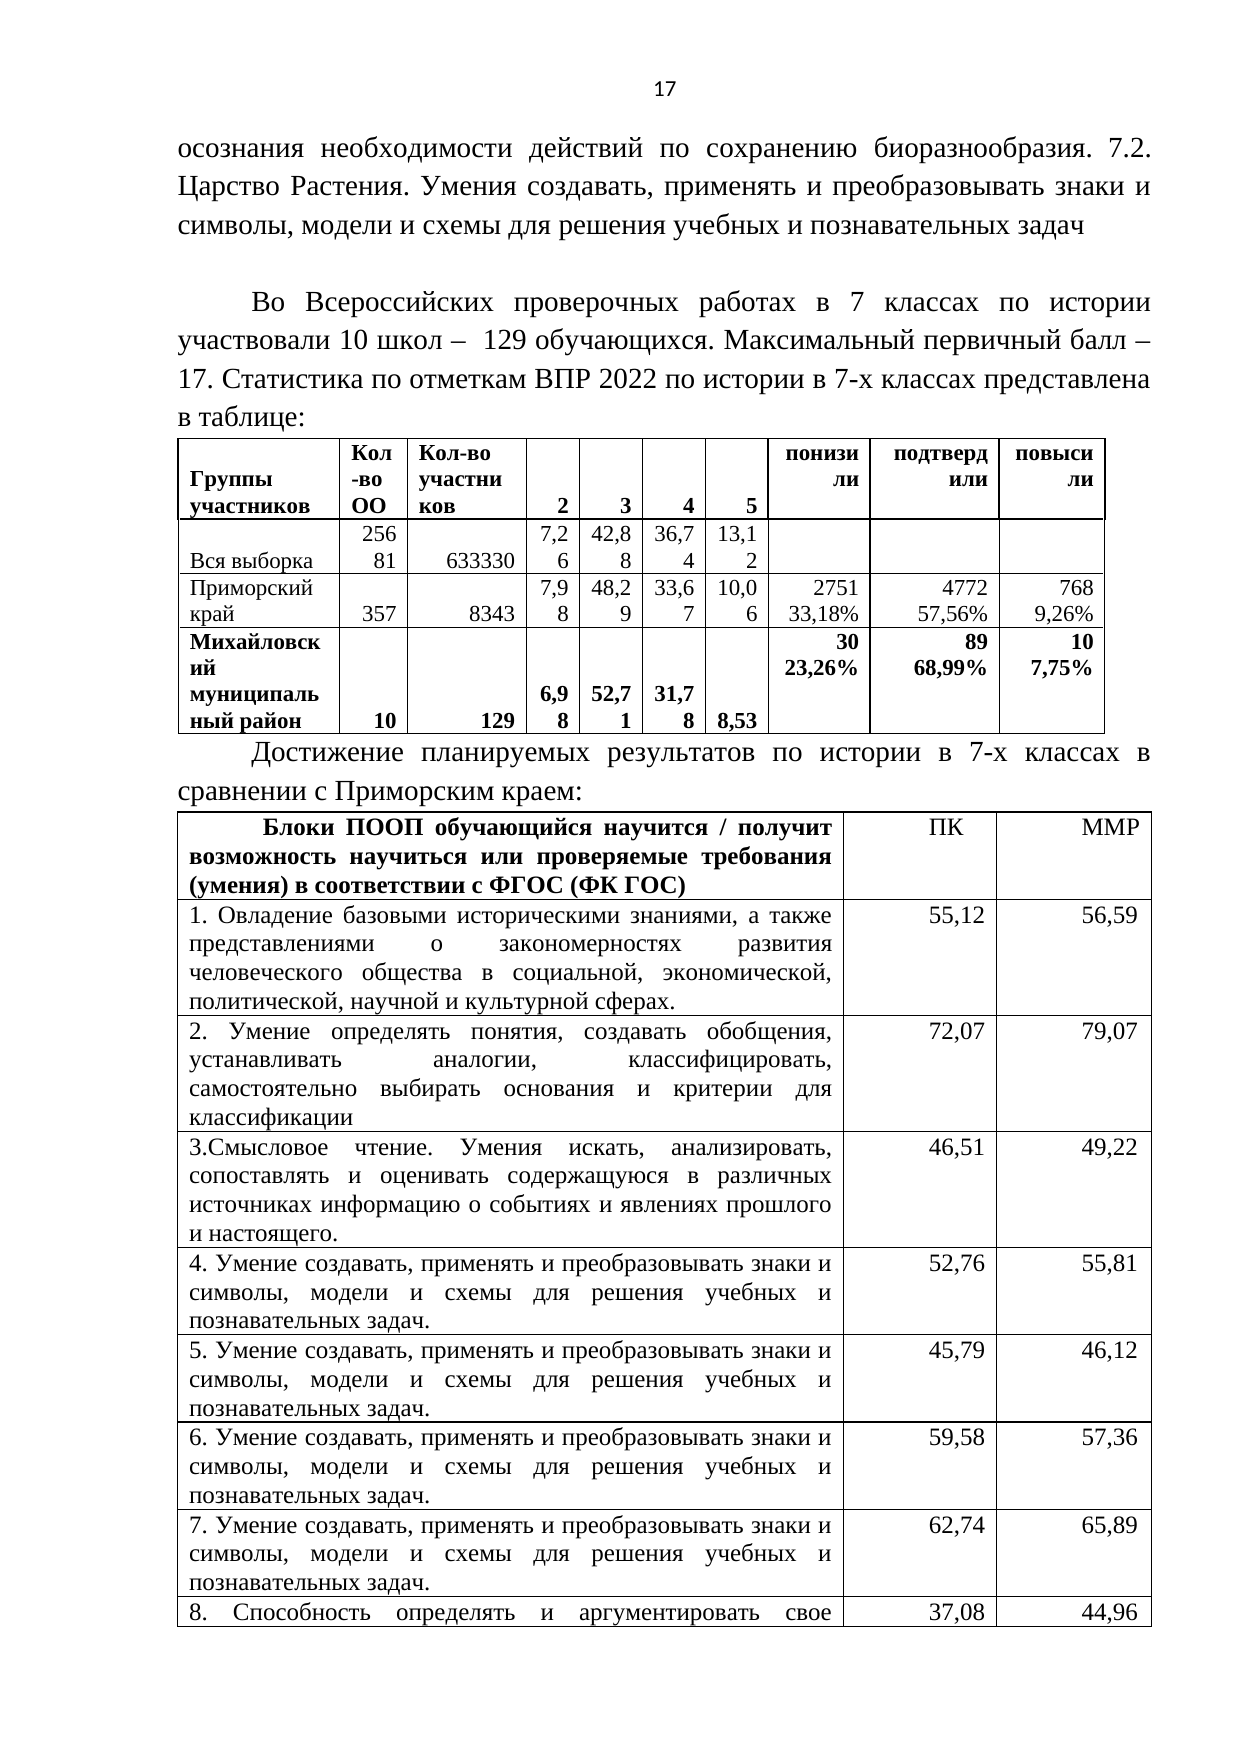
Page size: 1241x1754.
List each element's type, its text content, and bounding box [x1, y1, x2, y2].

table_header 5 [706, 439, 767, 518]
table_header 3 [580, 439, 642, 518]
table_cell 31,78 [643, 628, 705, 733]
table_cell 65,89 [997, 1510, 1151, 1596]
table_cell 7,98 [527, 574, 579, 627]
table_cell 7. Умение создавать, применять и преобразовывать знаки и символы, модели и схемы для решения учебных и познавательных задач. [178, 1510, 843, 1596]
table_cell 44,96 [997, 1597, 1151, 1626]
table_header 2 [527, 439, 579, 518]
table_cell 357 [340, 574, 407, 627]
table_header понизили [769, 439, 869, 518]
table_header ПК [844, 813, 996, 899]
table_cell Михайловский муниципальный район [179, 628, 339, 733]
table_cell 57,36 [997, 1423, 1151, 1509]
table_header повысили [1000, 439, 1104, 518]
table_cell 768 9,26% [1000, 573, 1104, 627]
table_cell 46,51 [844, 1132, 996, 1247]
table_header Кол-во участников [408, 439, 526, 518]
table_header Группы участников [179, 439, 339, 518]
table_cell 48,29 [580, 574, 642, 627]
table_cell 72,07 [844, 1016, 996, 1131]
table_cell 55,81 [997, 1248, 1151, 1334]
table_cell 62,74 [844, 1510, 996, 1596]
table_cell 4. Умение создавать, применять и преобразовывать знаки и символы, модели и схемы для решения учебных и познавательных задач. [178, 1248, 843, 1334]
table_header Блоки ПООП обучающийся научится / получит возможность научиться или проверяемые требования (умения) в соответствии с ФГОС (ФК ГОС) [178, 813, 843, 899]
table_cell 59,58 [844, 1423, 996, 1509]
table_cell 10 7,75% [1000, 627, 1104, 733]
table_header подтвердили [871, 439, 998, 518]
table_cell 52,76 [844, 1248, 996, 1334]
table_cell 36,74 [643, 520, 705, 573]
table_cell 1. Овладение базовыми историческими знаниями, а также представлениями о закономерностях развития человеческого общества в социальной, экономической, политической, научной и культурной сферах. [178, 900, 843, 1015]
table_cell [871, 520, 999, 573]
table_cell 56,59 [997, 900, 1151, 1015]
table_cell 7,26 [527, 520, 579, 573]
text Во Всероссийских проверочных работах в 7 классах по истории участвовали 10 школ – 129 обучающихся. Максимальный первичный балл – 17. Статистика по отметкам ВПР 2022 по истории в 7-х классах представлена в таблице: [177, 394, 1152, 433]
table_cell 6,98 [527, 628, 579, 733]
table_cell 42,88 [580, 520, 642, 573]
table_cell 8343 [408, 574, 526, 627]
table_cell 52,71 [580, 628, 642, 733]
table_cell 8,53 [706, 628, 768, 733]
table_cell 10 [340, 628, 407, 733]
table_cell 5. Умение создавать, применять и преобразовывать знаки и символы, модели и схемы для решения учебных и познавательных задач. [178, 1335, 843, 1421]
table_cell 6. Умение создавать, применять и преобразовывать знаки и символы, модели и схемы для решения учебных и познавательных задач. [178, 1423, 843, 1509]
table_cell 79,07 [997, 1016, 1151, 1131]
table_cell 89 68,99% [871, 628, 999, 733]
table_cell 37,08 [844, 1597, 996, 1626]
table_cell 55,12 [844, 900, 996, 1015]
table_cell 3.Смысловое чтение. Умения искать, анализировать, сопоставлять и оценивать содержащуюся в различных источниках информацию о событиях и явлениях прошлого и настоящего. [178, 1132, 843, 1247]
table_cell 633330 [408, 520, 526, 573]
table_cell 45,79 [844, 1335, 996, 1421]
table_cell 49,22 [997, 1132, 1151, 1247]
table_cell 10,06 [706, 574, 768, 627]
table_cell Вся выборка [179, 519, 339, 573]
table_cell Приморский край [179, 574, 339, 627]
table_cell 33,67 [643, 574, 705, 627]
table_cell 4772 57,56% [871, 574, 999, 627]
table_cell [1000, 518, 1104, 573]
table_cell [178, 1597, 843, 1626]
table_header ММР [997, 813, 1151, 899]
table_cell 2751 33,18% [769, 574, 869, 627]
table_header 4 [643, 439, 705, 518]
table_cell 129 [408, 628, 526, 733]
table_cell 25681 [340, 520, 407, 573]
table_cell 13,12 [706, 520, 768, 573]
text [177, 130, 1152, 168]
text Достижение планируемых результатов по истории в 7-х классах в сравнении с Приморским краем: [177, 734, 1152, 806]
table_cell [769, 520, 869, 573]
table_cell 2. Умение определять понятия, создавать обобщения, устанавливать аналогии, классифицировать, самостоятельно выбирать основания и критерии для классификации [178, 1016, 843, 1131]
table_header Кол-во ОО [340, 439, 407, 518]
table_cell 46,12 [997, 1335, 1151, 1421]
text Во Всероссийских проверочных работах в 7 классах по истории участвовали 10 школ – 129 обучающихся. Максимальный первичный балл – 17. Статистика по отметкам ВПР 2022 по истории в 7-х классах представлена в таблице: [177, 284, 1152, 323]
table_cell 30 23,26% [769, 628, 869, 733]
